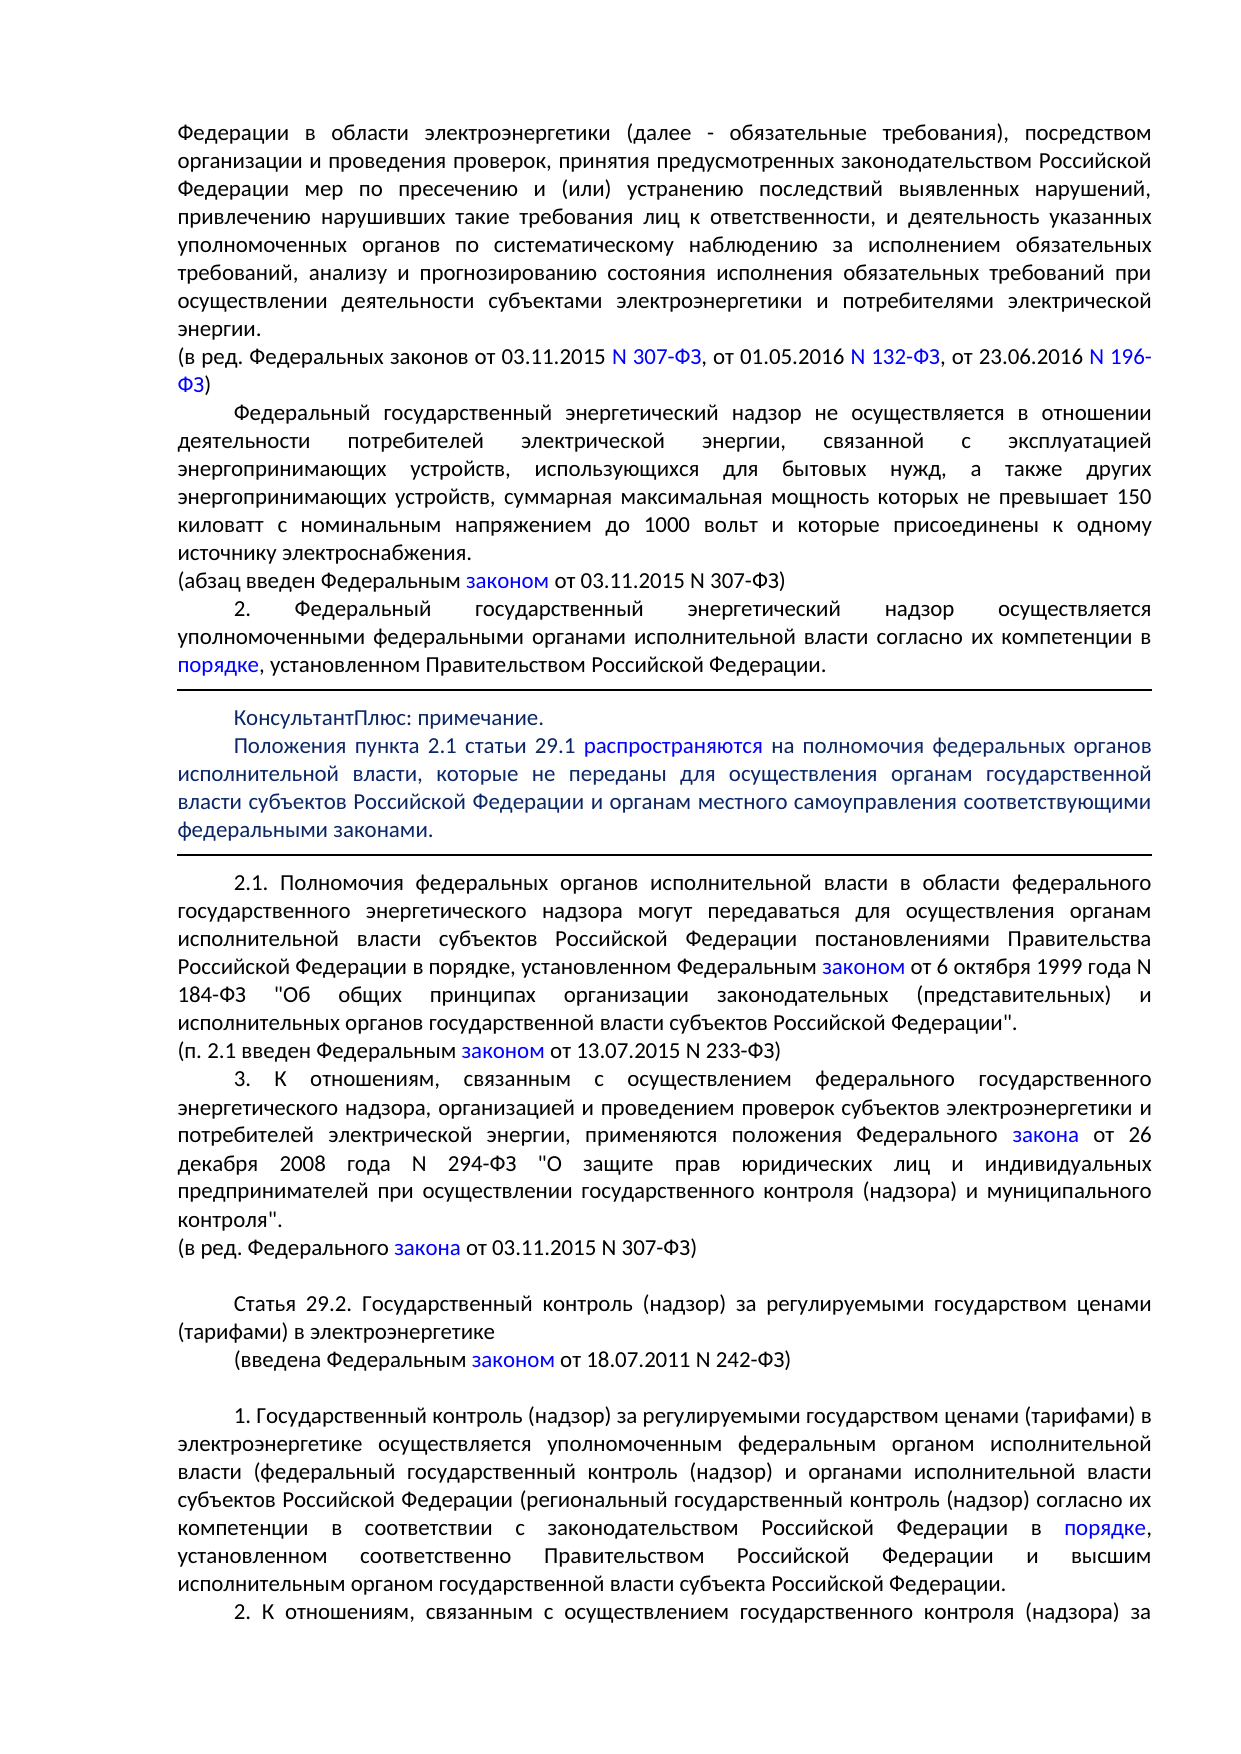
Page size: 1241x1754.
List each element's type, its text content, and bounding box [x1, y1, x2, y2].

text (в ред. Федерального закона от 03.11.2015 N 307-ФЗ) [177, 1233, 1152, 1261]
text Статья 29.2. Государственный контроль (надзор) за регулируемыми государством ценами (тарифами) в электроэнергетике [177, 1289, 1152, 1345]
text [177, 118, 1152, 342]
text Федеральный государственный энергетический надзор не осуществляется в отношении деятельности потребителей электрической энергии, связанной с эксплуатацией энергопринимающих устройств, использующихся для бытовых нужд, а также других энергопринимающих устройств, суммарная максимальная мощность которых не превышает 150 киловатт с номинальным напряжением до 1000 вольт и которые присоединены к одному источнику электроснабжения. [177, 398, 1152, 566]
text (п. 2.1 введен Федеральным законом от 13.07.2015 N 233-ФЗ) [177, 1037, 1152, 1064]
text КонсультантПлюс: примечание. [177, 703, 1152, 731]
text 3. К отношениям, связанным с осуществлением федерального государственного энергетического надзора, организацией и проведением проверок субъектов электроэнергетики и потребителей электрической энергии, применяются положения Федерального закона от 26 декабря 2008 года N 294-ФЗ "О защите прав юридических лиц и индивидуальных предпринимателей при осуществлении государственного контроля (надзора) и муниципального контроля". [177, 1064, 1152, 1233]
text (абзац введен Федеральным законом от 03.11.2015 N 307-ФЗ) [177, 566, 1152, 594]
text (в ред. Федеральных законов от 03.11.2015 N 307-ФЗ, от 01.05.2016 N 132-ФЗ, от 23.06.2016 N 196-ФЗ) [177, 342, 1152, 398]
text (введена Федеральным законом от 18.07.2011 N 242-ФЗ) [177, 1345, 1152, 1373]
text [177, 1597, 1152, 1625]
text 2.1. Полномочия федеральных органов исполнительной власти в области федерального государственного энергетического надзора могут передаваться для осуществления органам исполнительной власти субъектов Российской Федерации постановлениями Правительства Российской Федерации в порядке, установленном Федеральным законом от 6 октября 1999 года N 184-ФЗ "Об общих принципах организации законодательных (представительных) и исполнительных органов государственной власти субъектов Российской Федерации". [177, 868, 1152, 1037]
text 2. Федеральный государственный энергетический надзор осуществляется уполномоченными федеральными органами исполнительной власти согласно их компетенции в порядке, установленном Правительством Российской Федерации. [177, 594, 1152, 678]
text Положения пункта 2.1 статьи 29.1 распространяются на полномочия федеральных органов исполнительной власти, которые не переданы для осуществления органам государственной власти субъектов Российской Федерации и органам местного самоуправления соответствующими федеральными законами. [177, 731, 1152, 843]
text 1. Государственный контроль (надзор) за регулируемыми государством ценами (тарифами) в электроэнергетике осуществляется уполномоченным федеральным органом исполнительной власти (федеральный государственный контроль (надзор) и органами исполнительной власти субъектов Российской Федерации (региональный государственный контроль (надзор) согласно их компетенции в соответствии с законодательством Российской Федерации в порядке, установленном соответственно Правительством Российской Федерации и высшим исполнительным органом государственной власти субъекта Российской Федерации. [177, 1401, 1152, 1597]
